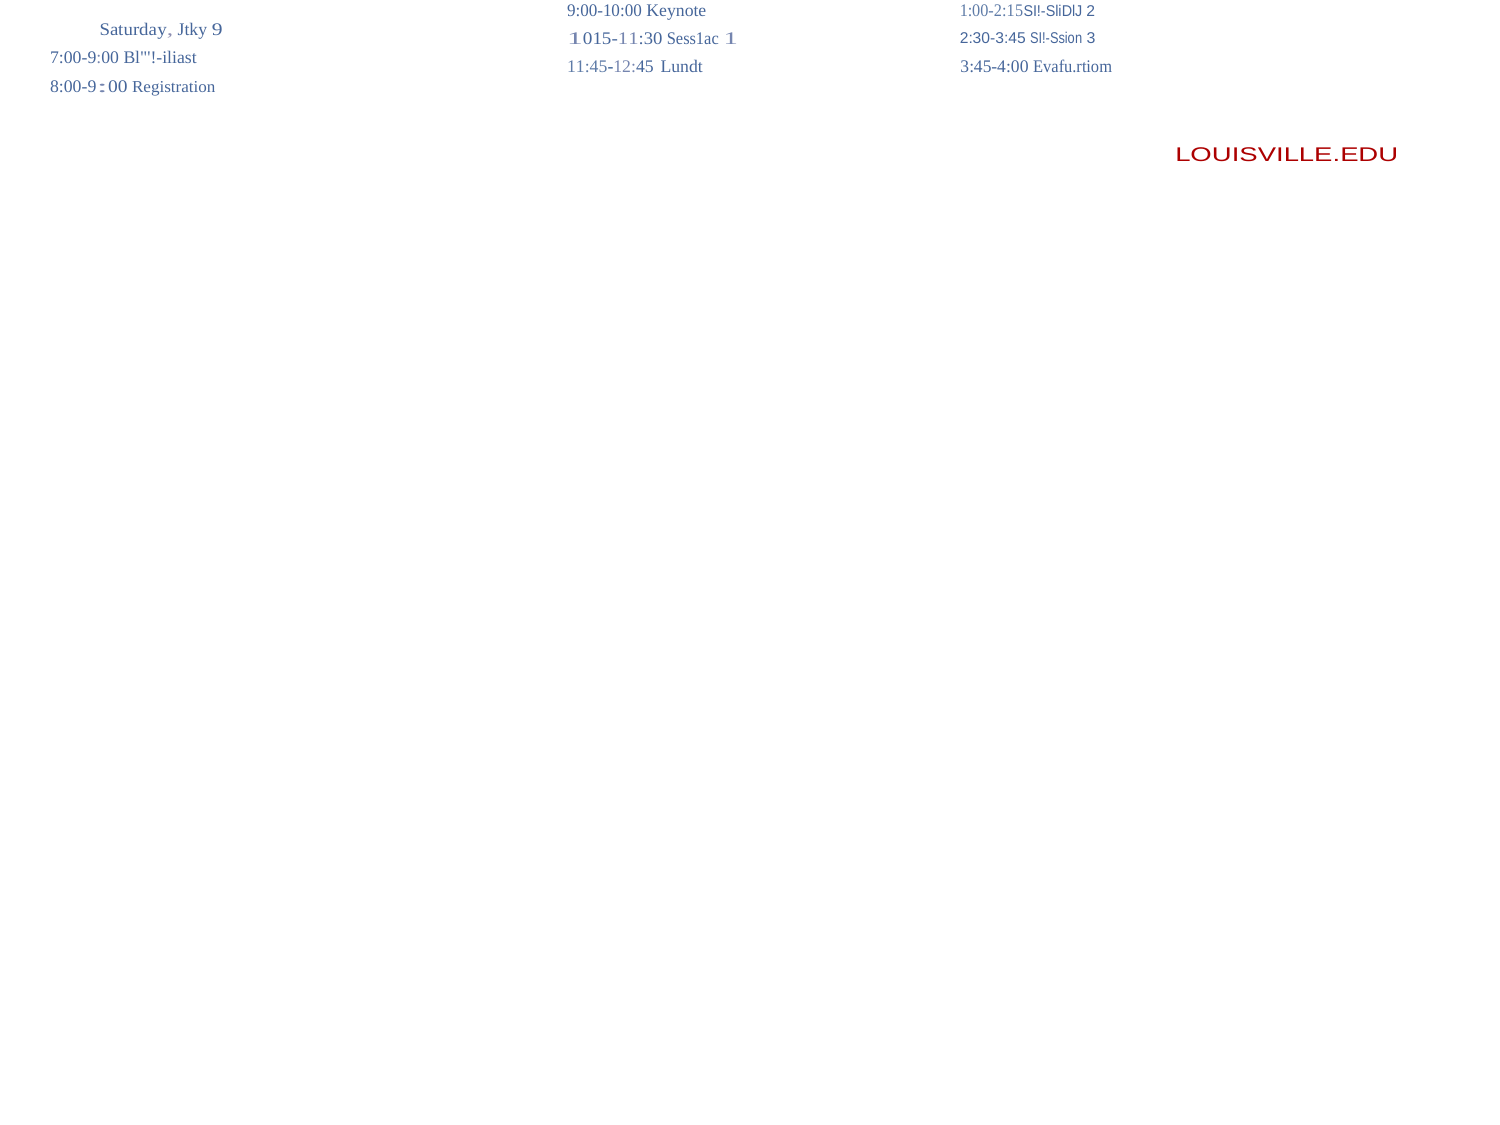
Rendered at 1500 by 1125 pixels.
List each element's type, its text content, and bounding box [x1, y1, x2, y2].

text 8:00-9:00 Registration [50, 76, 550, 96]
text LOUISVILLE.EDU [50, 143, 1398, 166]
text 1015-11:30 Sess1ac 1 [567, 28, 945, 48]
text 1:00-2:15SI!-SliDlJ 2 [959, 0, 1410, 20]
text Saturday, Jtky 9 [72, 19, 250, 39]
text 2:30-3:45 SI!-Ssion 3 [959, 29, 1410, 47]
text 11:45-12:45 Lundt [567, 55, 945, 76]
text 3:45-4:00 Evafu.rtiom [956, 55, 1116, 76]
text 9:00-10:00 Keynote [567, 0, 945, 20]
text 7:00-9:00 Bl"'!-iliast [50, 47, 550, 67]
